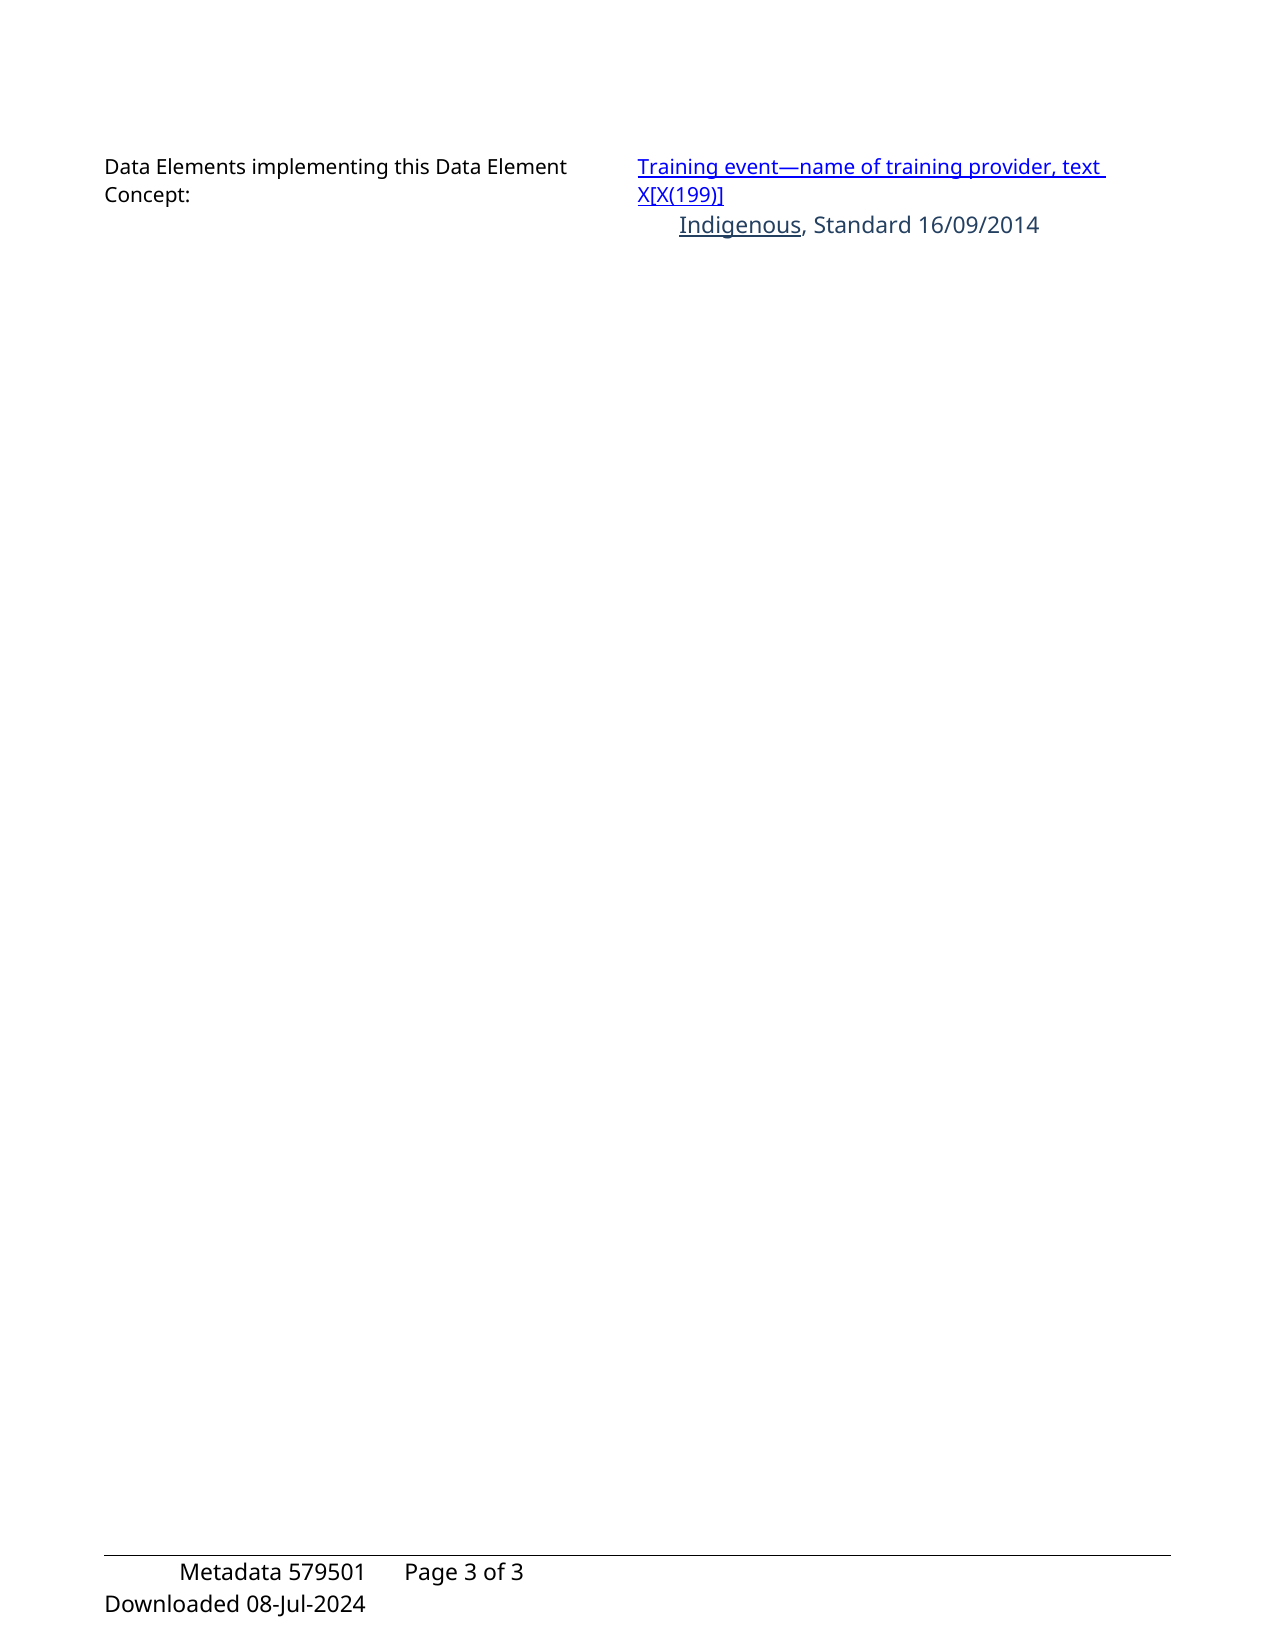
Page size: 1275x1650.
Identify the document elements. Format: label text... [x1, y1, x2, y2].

table_header Data Elements implementing this Data Element Concept: [93, 142, 626, 307]
table_header Training event—name of training provider, text X[X(199)] Indigenous, Standard 16/09/2014 [626, 142, 1159, 307]
